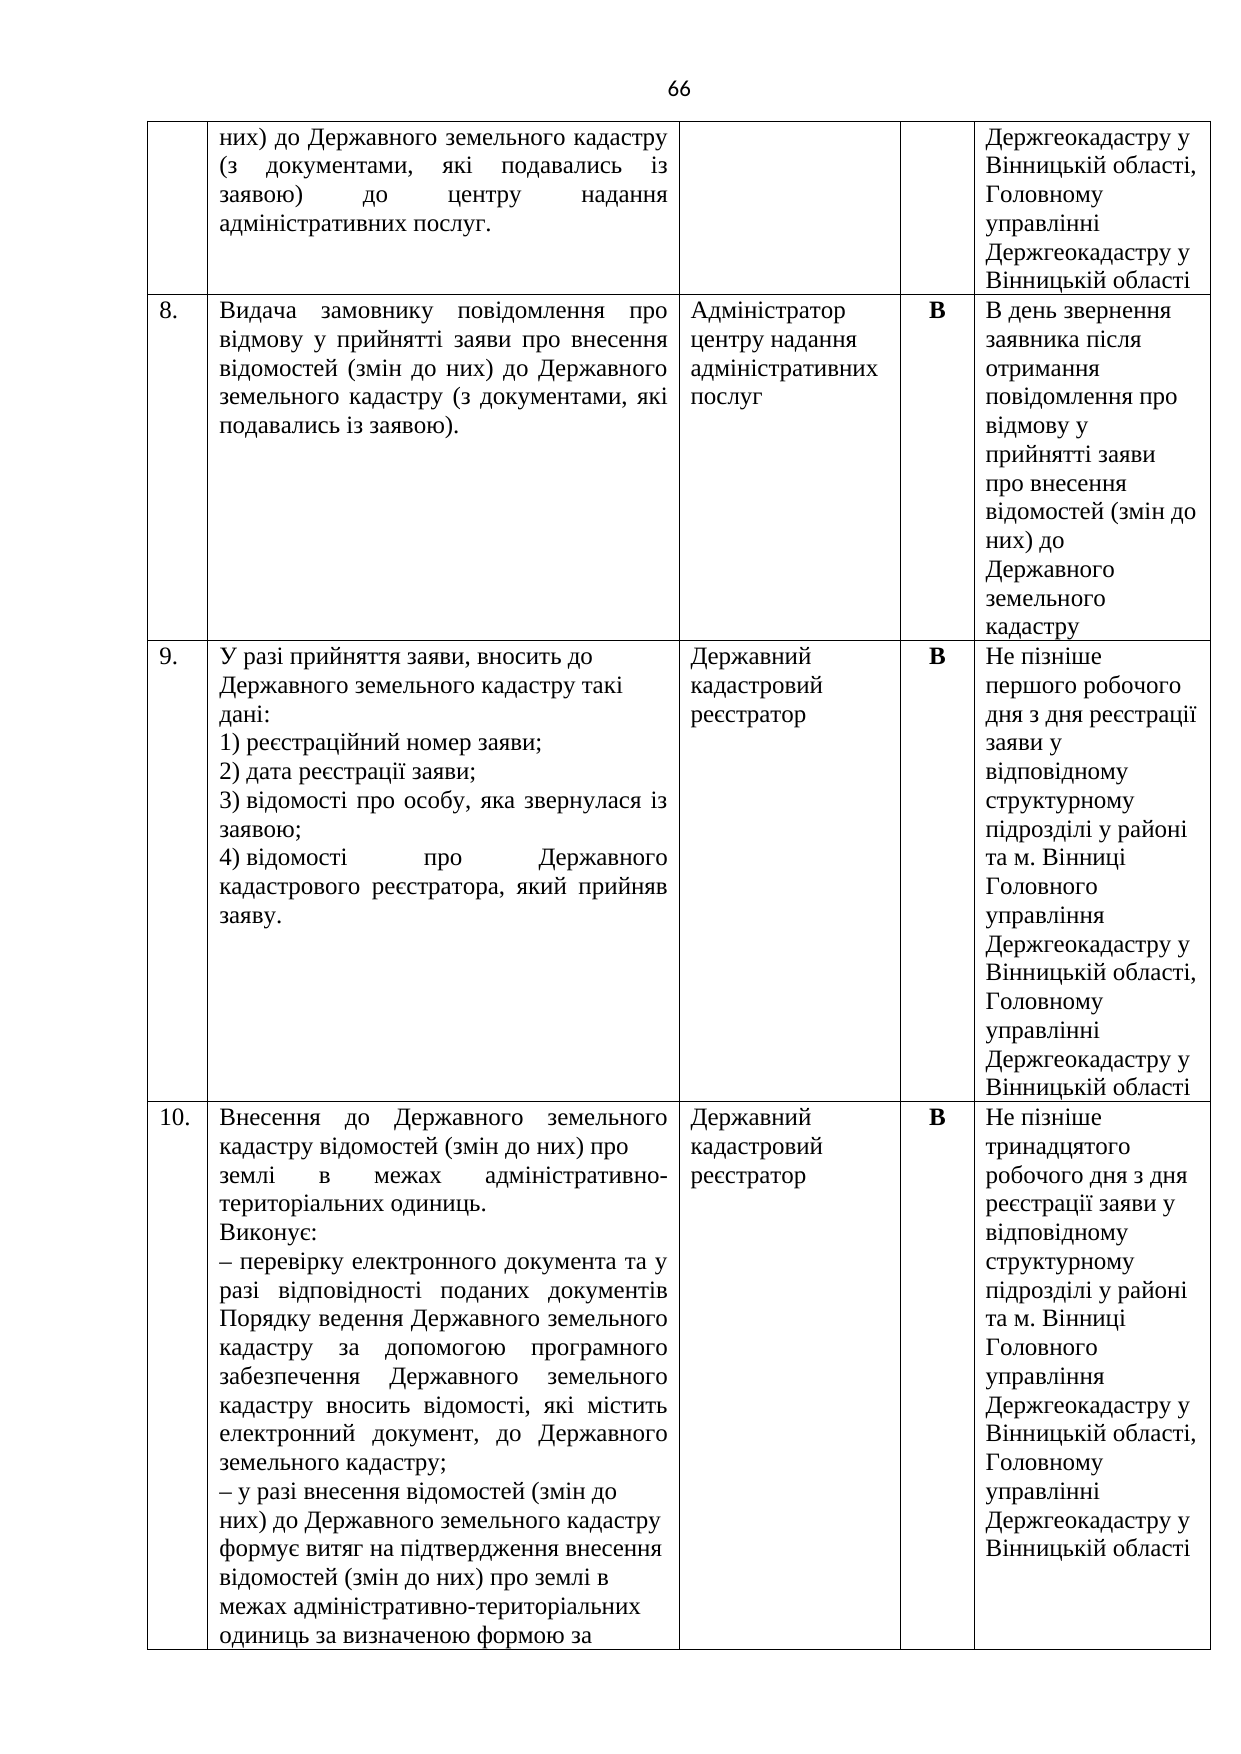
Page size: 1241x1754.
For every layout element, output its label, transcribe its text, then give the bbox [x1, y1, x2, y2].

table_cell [680, 122, 900, 294]
table_cell 7. [148, 122, 207, 294]
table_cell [975, 1102, 1210, 1648]
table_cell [208, 1102, 679, 1648]
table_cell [680, 1102, 900, 1648]
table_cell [975, 122, 1210, 294]
table_cell 10. [148, 1102, 207, 1648]
table_cell Державний кадастровий реєстратор [680, 641, 900, 1101]
table_cell 9. [148, 641, 207, 1101]
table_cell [208, 122, 679, 294]
table_cell У разі прийняття заяви, вносить до Державного земельного кадастру такі дані: 1) реєстраційний номер заяви; 2) дата реєстрації заяви; 3) відомості про особу, яка звернулася із заявою; 4) відомості про Державного кадастрового реєстратора, який прийняв заяву. [208, 641, 679, 1101]
table_cell Видача замовнику повідомлення про відмову у прийнятті заяви про внесення відомостей (змін до них) до Державного земельного кадастру (з документами, які подавались із заявою). [208, 295, 679, 640]
table_cell В [901, 295, 974, 640]
table_cell В [901, 122, 974, 294]
table_cell В [901, 1102, 974, 1648]
table_cell В [901, 641, 974, 1101]
table_cell Адміністратор центру надання адміністративних послуг [680, 295, 900, 640]
table_cell 8. [148, 295, 207, 640]
table_cell В день звернення заявника після отримання повідомлення про відмову у прийнятті заяви про внесення відомостей (змін до них) до Державного земельного кадастру [975, 295, 1210, 640]
